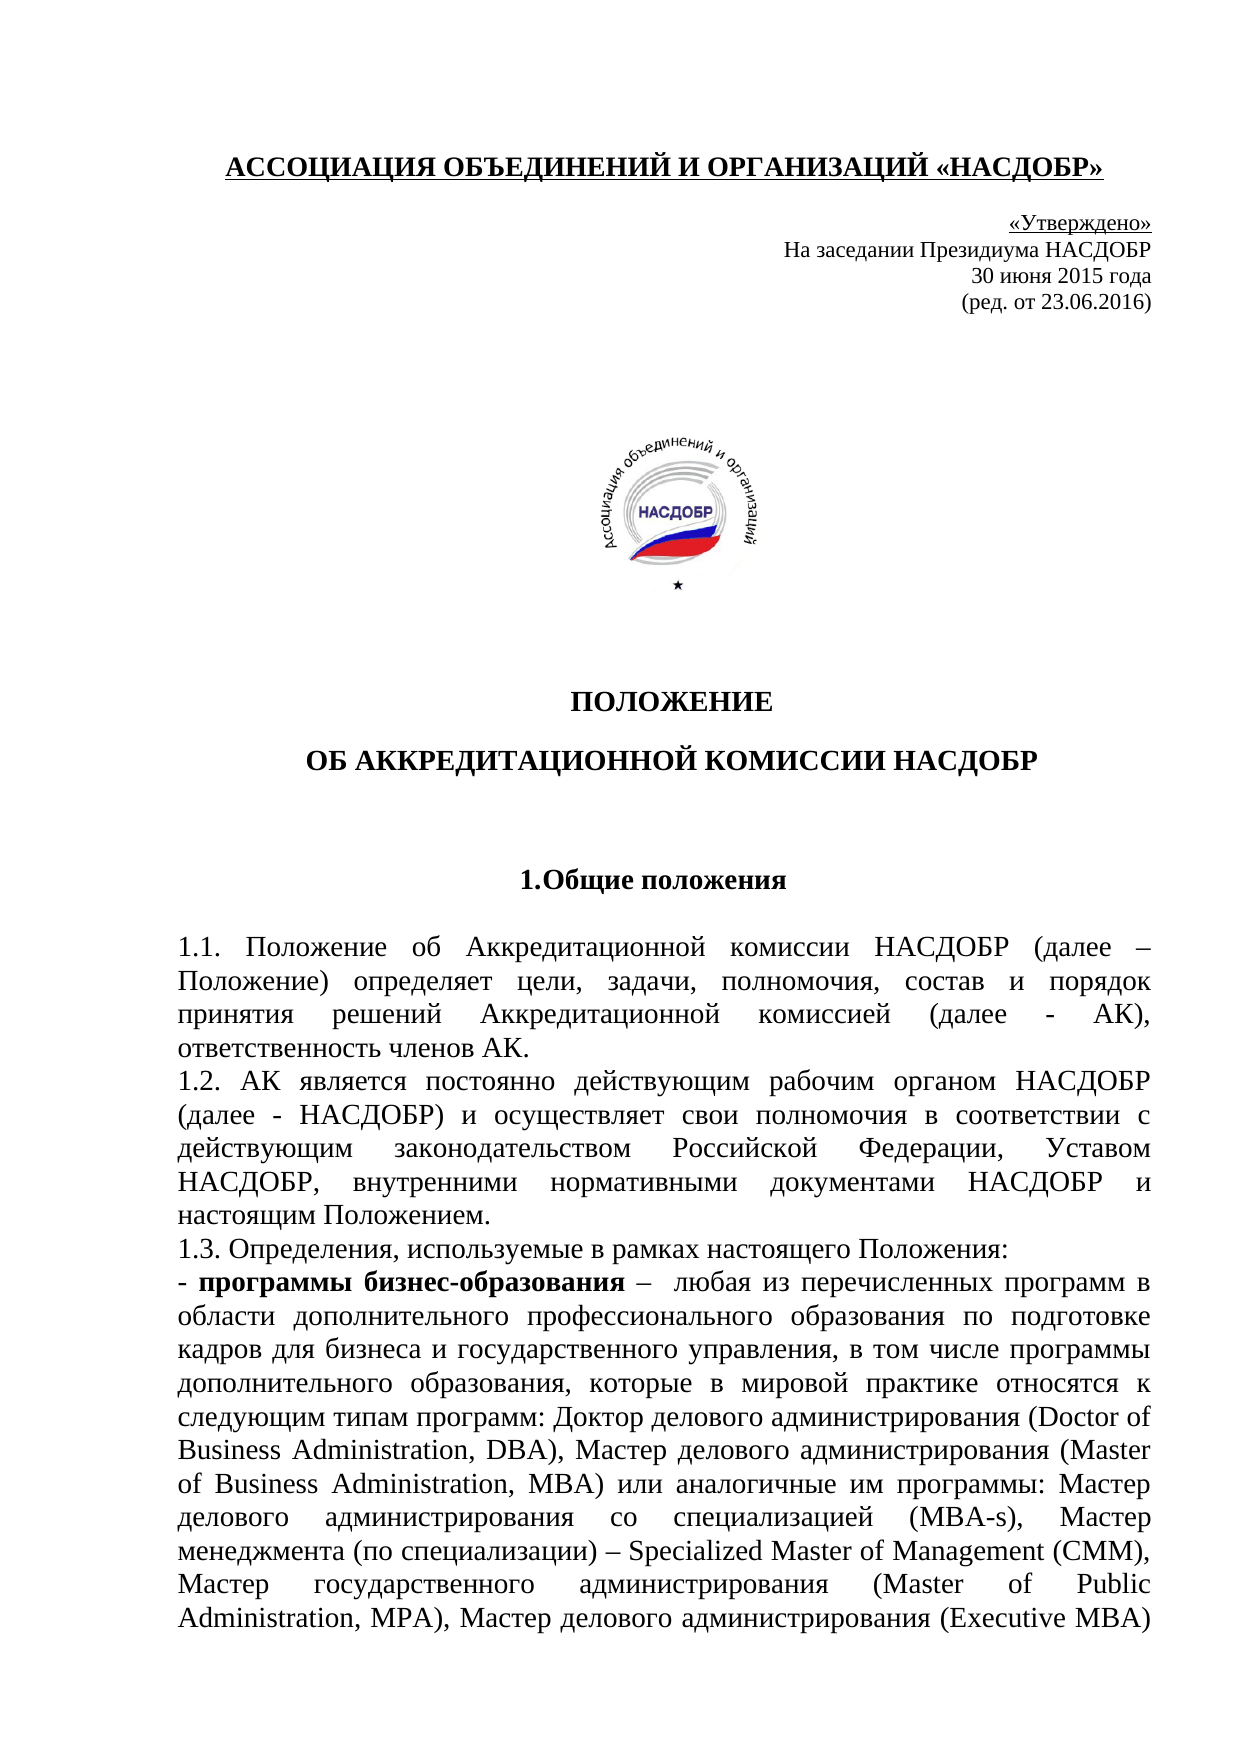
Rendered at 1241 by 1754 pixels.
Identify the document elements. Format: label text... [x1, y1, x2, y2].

text ПОЛОЖЕНИЕ [192, 684, 1152, 717]
text 1.2. АК является постоянно действующим рабочим органом НАСДОБР (далее - НАСДОБР) и осуществляет свои полномочия в соответствии с действующим законодательством Российской Федерации, Уставом НАСДОБР, внутренними нормативными документами НАСДОБР и настоящим Положением. [177, 1063, 1152, 1231]
title АССОЦИАЦИЯ ОБЪЕДИНЕНИЙ И ОРГАНИЗАЦИЙ «НАСДОБР» [177, 151, 1152, 183]
picture [542, 429, 802, 607]
title «Утверждено» [177, 209, 1152, 236]
list Общие положения [154, 862, 1152, 896]
text 1.3. Определения, используемые в рамках настоящего Положения: [177, 1231, 1152, 1264]
title На заседании Президиума НАСДОБР [177, 236, 1152, 262]
title (ред. от 23.06.2016) [177, 288, 1152, 315]
text ОБ АККРЕДИТАЦИОННОЙ КОМИССИИ НАСДОБР [192, 743, 1152, 777]
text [177, 1264, 1152, 1633]
text 1.1. Положение об Аккредитационной комиссии НАСДОБР (далее – Положение) определяет цели, задачи, полномочия, состав и порядок принятия решений Аккредитационной комиссией (далее - АК), ответственность членов АК. [177, 929, 1152, 1063]
title 30 июня 2015 года [177, 262, 1152, 288]
